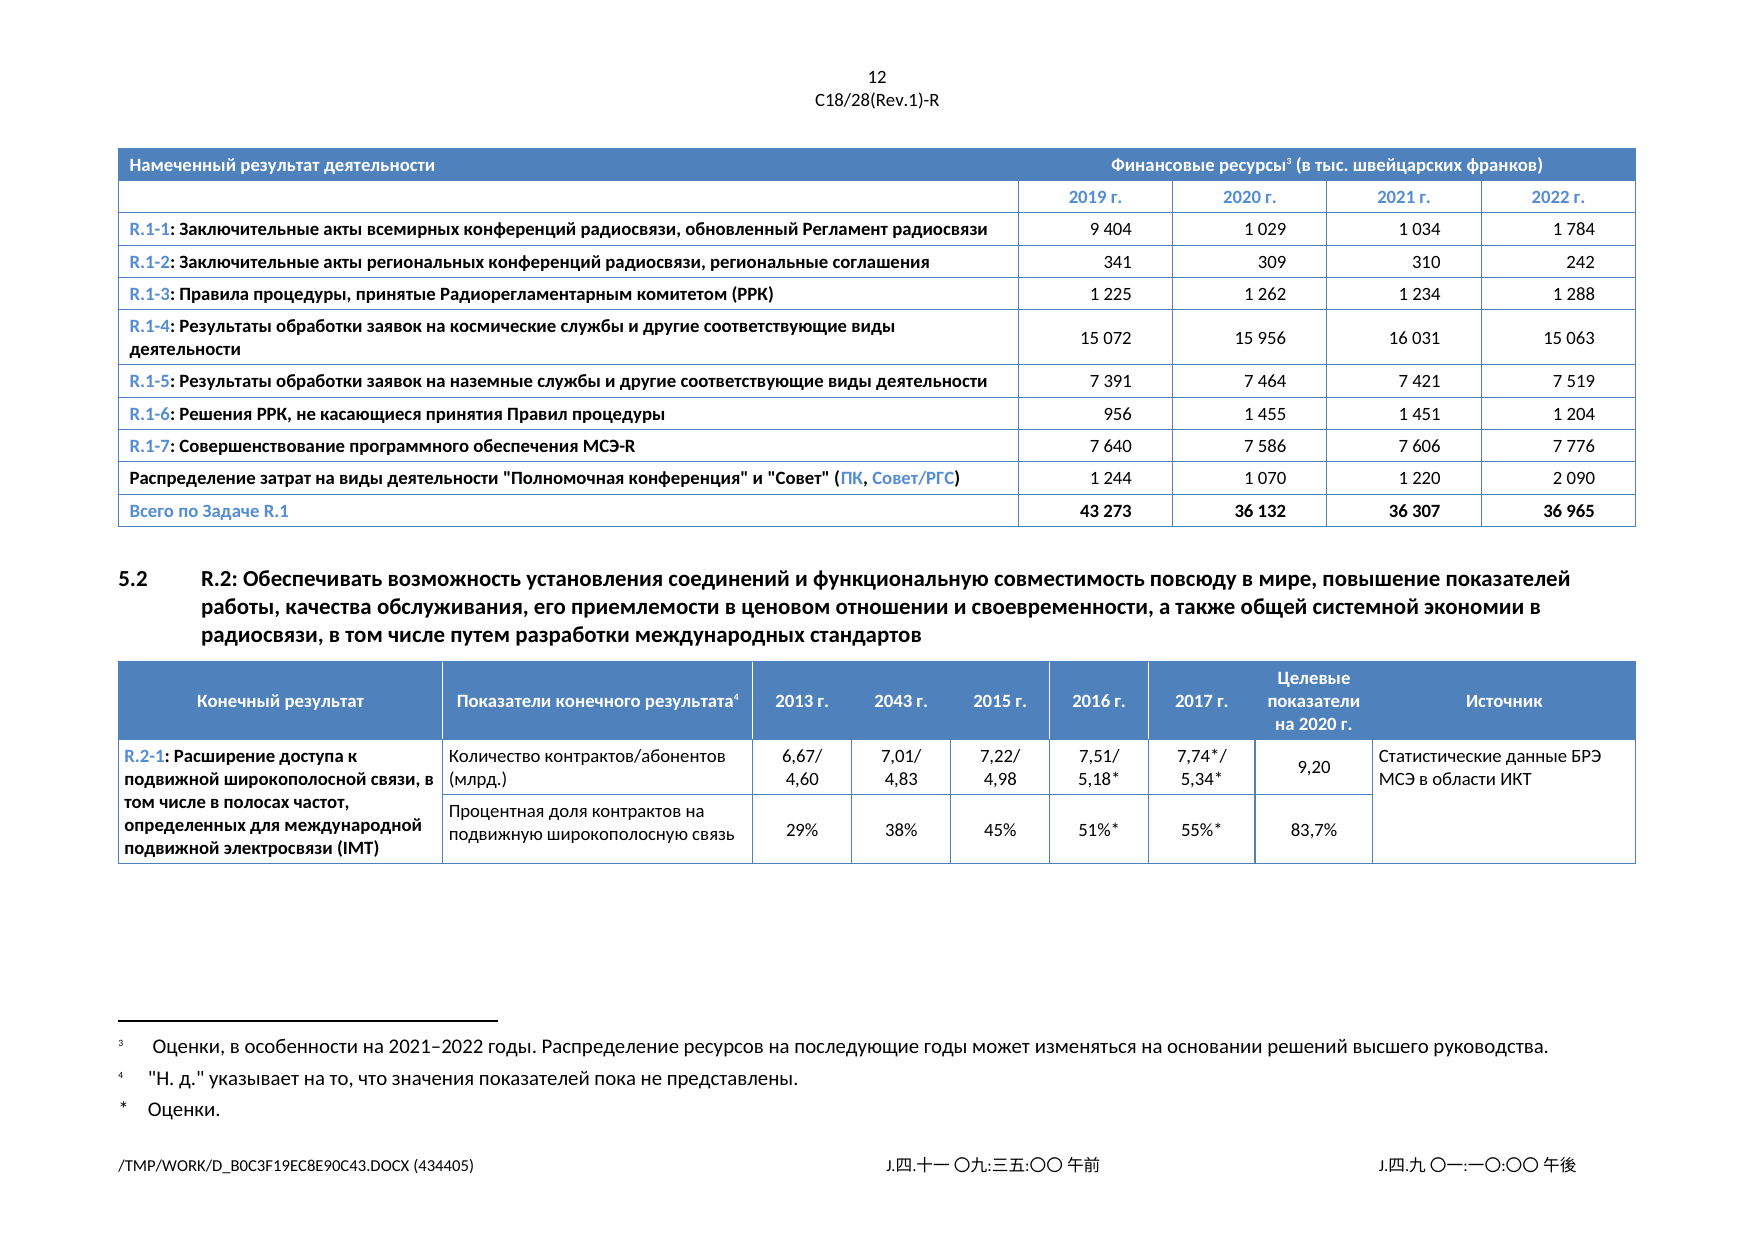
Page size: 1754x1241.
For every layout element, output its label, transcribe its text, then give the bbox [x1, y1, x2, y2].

table_cell R.1-1: Заключительные акты всемирных конференций радиосвязи, обновленный Регламент радиосвязи [119, 213, 1018, 244]
table_cell R.1-2: Заключительные акты региональных конференций радиосвязи, региональные соглашения [119, 246, 1018, 277]
table_cell 309 [1173, 246, 1326, 277]
table_cell 6,67/ 4,60 [753, 740, 851, 794]
table_cell 7 464 [1173, 365, 1326, 397]
table_cell 1 455 [1173, 398, 1326, 429]
table_cell 7,51/ 5,18* [1050, 740, 1148, 794]
table_cell 956 [1019, 398, 1172, 429]
table_cell 1 234 [1327, 278, 1481, 309]
table_cell 1 451 [1327, 398, 1481, 429]
table_cell 341 [1019, 246, 1172, 277]
table_cell R.1-5: Результаты обработки заявок на наземные службы и другие соответствующие виды деятельности [119, 365, 1018, 397]
table_cell 7 391 [1019, 365, 1172, 397]
table_cell 7 421 [1327, 365, 1481, 397]
table_cell 242 [1482, 246, 1635, 277]
table_cell 7,74*/ 5,34* [1149, 740, 1254, 794]
table_cell 1 220 [1327, 462, 1481, 493]
table_cell 7,22/ 4,98 [951, 740, 1049, 794]
table_cell 1 262 [1173, 278, 1326, 309]
table_cell 7 606 [1327, 430, 1481, 461]
table_header Источник [1373, 662, 1635, 739]
table_cell 2022 г. [1482, 181, 1635, 212]
table_cell 1 204 [1482, 398, 1635, 429]
table_cell 15 956 [1173, 310, 1326, 364]
table_cell Распределение затрат на виды деятельности "Полномочная конференция" и "Совет" (ПК, Совет/РГС) [119, 462, 1018, 493]
table_cell 1 070 [1173, 462, 1326, 493]
table_cell 1 288 [1482, 278, 1635, 309]
table_header Намеченный результат деятельности [119, 149, 1018, 180]
table_cell 45% [951, 795, 1049, 863]
table_cell 16 031 [1327, 310, 1481, 364]
table_cell 310 [1327, 246, 1481, 277]
table_cell 2019 г. [1019, 181, 1172, 212]
table_cell 43 273 [1019, 495, 1172, 526]
table_cell 1 784 [1482, 213, 1635, 244]
table_cell R.1-6: Решения РРК, не касающиеся принятия Правил процедуры [119, 398, 1018, 429]
table_cell Процентная доля контрактов на подвижную широкополосную связь [443, 795, 752, 863]
table_header Показатели конечного результата [443, 662, 752, 739]
table_cell 9 404 [1019, 213, 1172, 244]
table_cell 51%* [1050, 795, 1148, 863]
table_cell Всего по Задаче R.1 [119, 495, 1018, 526]
table_cell 15 072 [1019, 310, 1172, 364]
table_header 2015 г. [951, 662, 1049, 739]
table_cell 38% [852, 795, 950, 863]
table_header 2017 г. [1149, 662, 1255, 739]
table_cell R.1-4: Результаты обработки заявок на космические службы и другие соответствующие виды деятельности [119, 310, 1018, 364]
table_cell 9,20 [1256, 740, 1372, 794]
table_header 2043 г. [852, 662, 951, 739]
table_cell 7 586 [1173, 430, 1326, 461]
table_cell Количество контрактов/абонентов (млрд.) [443, 740, 752, 794]
table_header Конечный результат [119, 662, 442, 739]
table_cell 55%* [1149, 795, 1254, 863]
table_cell 1 225 [1019, 278, 1172, 309]
table_cell 36 132 [1173, 495, 1326, 526]
table_cell 1 244 [1019, 462, 1172, 493]
table_cell 7 519 [1482, 365, 1635, 397]
table_cell 29% [753, 795, 851, 863]
table_cell 2 090 [1482, 462, 1635, 493]
table_cell 7 776 [1482, 430, 1635, 461]
table_cell 7 640 [1019, 430, 1172, 461]
table_header 2013 г. [753, 662, 852, 739]
table_cell 1 034 [1327, 213, 1481, 244]
table_cell R.1-7: Совершенствование программного обеспечения МСЭ-R [119, 430, 1018, 461]
table_cell 36 965 [1482, 495, 1635, 526]
table_cell R.2-1: Расширение доступа к подвижной широкополосной связи, в том числе в полосах частот, определенных для международной подвижной электросвязи (IMT) [119, 740, 442, 863]
table_cell 7,01/ 4,83 [852, 740, 950, 794]
table_header 2016 г. [1050, 662, 1148, 739]
table_cell Статистические данные БРЭ МСЭ в области ИКТ [1373, 740, 1635, 863]
table_header Финансовые ресурсы (в тыс. швейцарских франков) [1018, 149, 1635, 180]
table_cell 36 307 [1327, 495, 1481, 526]
table_cell [119, 181, 1018, 212]
table_cell 83,7% [1256, 795, 1372, 863]
table_cell R.1-3: Правила процедуры, принятые Радиорегламентарным комитетом (РРК) [119, 278, 1018, 309]
table_cell 1 029 [1173, 213, 1326, 244]
table_cell 2020 г. [1173, 181, 1326, 212]
table_cell 2021 г. [1327, 181, 1481, 212]
table_cell 15 063 [1482, 310, 1635, 364]
table_header Целевые показатели на 2020 г. [1255, 662, 1373, 739]
subtitle 5.2 R.2: Обеспечивать возможность установления соединений и функциональную совместимость повсюду в мире, повышение показателей работы, качества обслуживания, его приемлемости в ценовом отношении и своевременности, а также общей системной экономии в радиосвязи, в том числе путем разработки международных стандартов [118, 564, 1636, 648]
